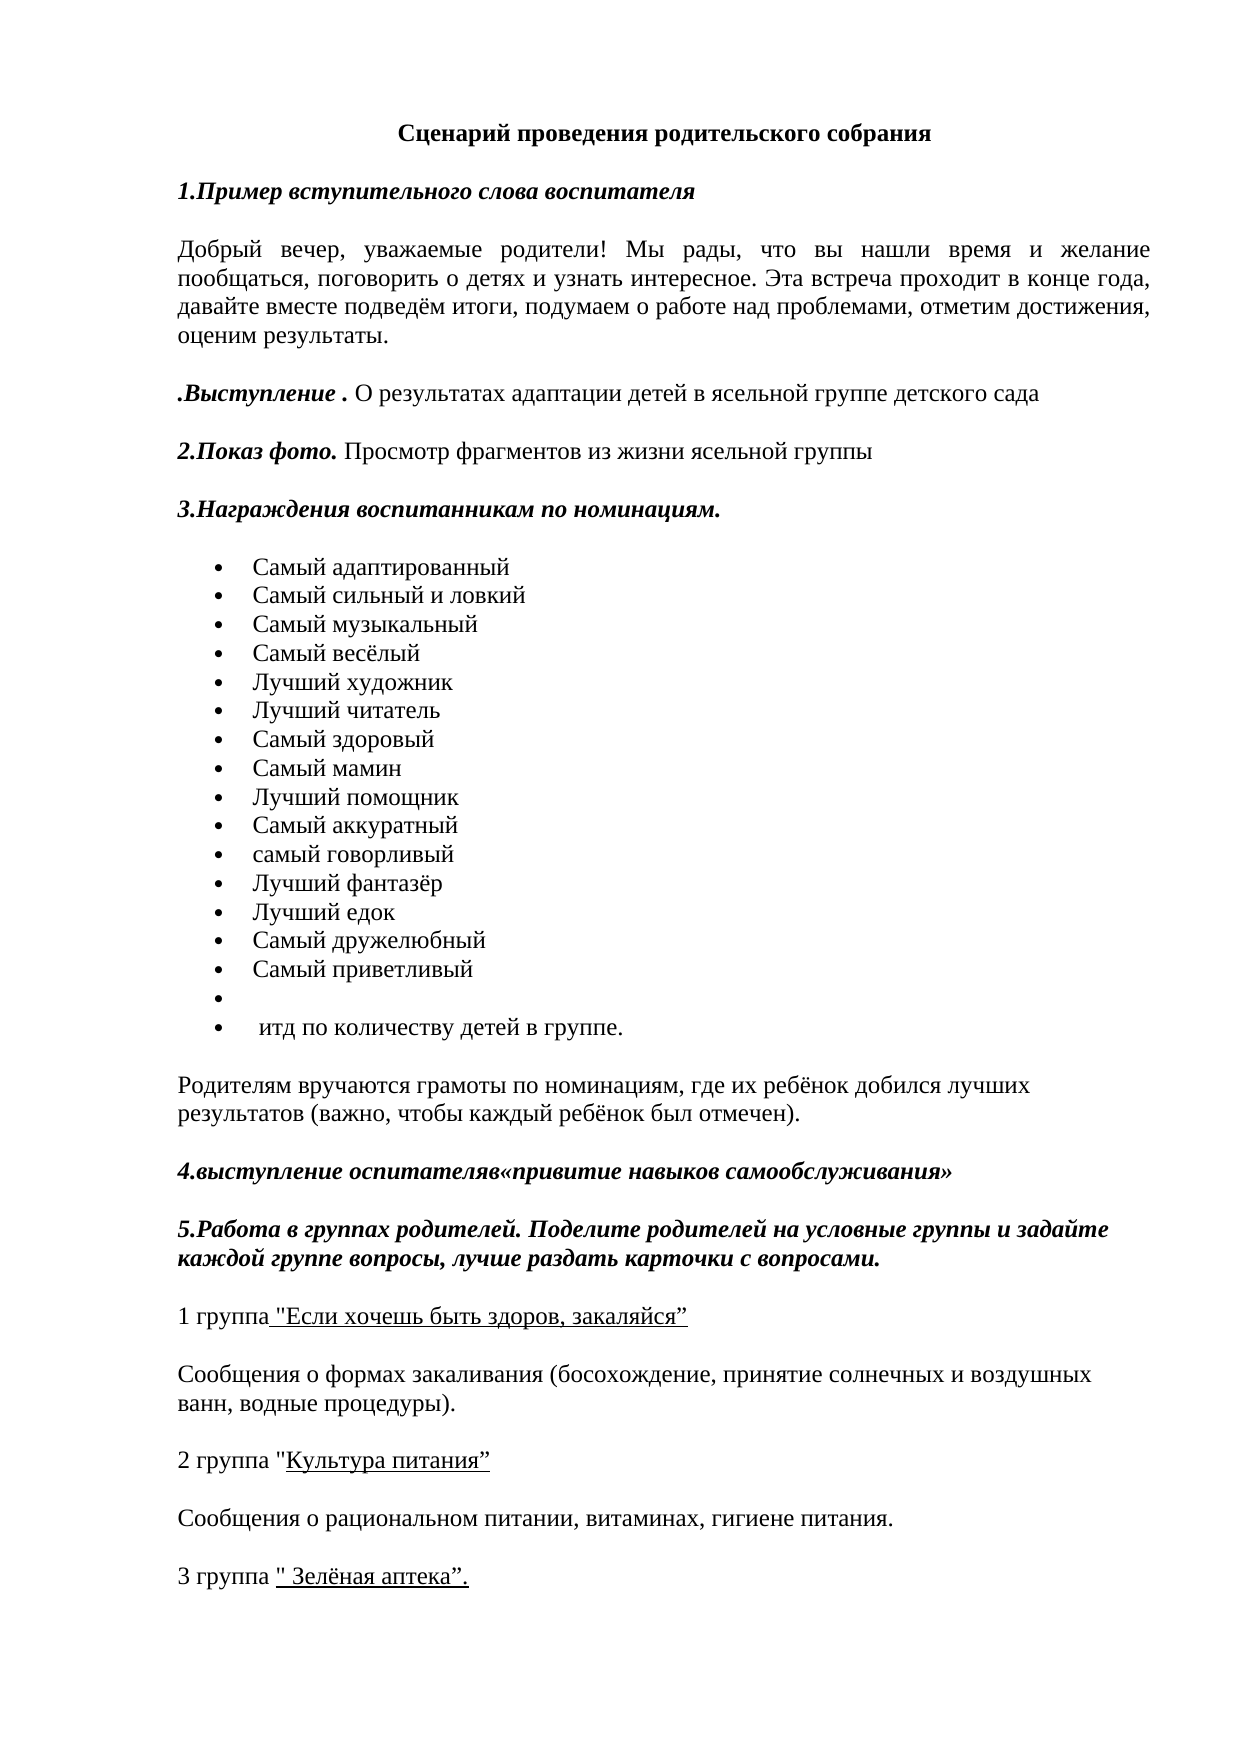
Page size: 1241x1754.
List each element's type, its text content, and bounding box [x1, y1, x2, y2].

list Самый сильный и ловкий [215, 581, 1152, 609]
list итд по количеству детей в группе. [215, 1012, 1152, 1041]
text Добрый вечер, уважаемые родители! Мы рады, что вы нашли время и желание пообщаться, поговорить о детях и узнать интересное. Эта встреча проходит в конце года, давайте вместе подведём итоги, подумаем о работе над проблемами, отметим достижения, оценим результаты. [177, 234, 1152, 349]
text 2 группа "Культура питания” [177, 1446, 1152, 1474]
text 4.выступление оспитателяв«привитие навыков самообслуживания» [177, 1156, 1152, 1185]
text 5.Работа в группах родителей. Поделите родителей на условные группы и задайте каждой группе вопросы, лучше раздать карточки с вопросами. [177, 1214, 1152, 1272]
list Лучший читатель [215, 696, 1152, 724]
list Самый приветливый [215, 954, 1152, 983]
text 2.Показ фото. Просмотр фрагментов из жизни ясельной группы [177, 436, 1152, 465]
list Лучший художник [215, 667, 1152, 696]
list Самый адаптированный [215, 552, 1152, 581]
list самый говорливый [215, 839, 1152, 868]
list Самый дружелюбный [215, 926, 1152, 954]
list Самый аккуратный [215, 811, 1152, 839]
list Лучший помощник [215, 782, 1152, 811]
list Самый музыкальный [215, 609, 1152, 638]
list Самый мамин [215, 753, 1152, 782]
list Лучший фантазёр [215, 868, 1152, 897]
text 3 группа " Зелёная аптека”. [177, 1561, 1152, 1590]
list Лучший едок [215, 897, 1152, 926]
text .Выступление . О результатах адаптации детей в ясельной группе детского сада [177, 378, 1152, 407]
text Сценарий проведения родительского собрания [177, 118, 1152, 147]
text 1.Пример вступительного слова воспитателя [177, 176, 1152, 205]
text Сообщения о рациональном питании, витаминах, гигиене питания. [177, 1503, 1152, 1532]
text 1 группа "Если хочешь быть здоров, закаляйся” [177, 1301, 1152, 1330]
text 3.Награждения воспитанникам по номинациям. [177, 494, 1152, 523]
text Родителям вручаются грамоты по номинациям, где их ребёнок добился лучших результатов (важно, чтобы каждый ребёнок был отмечен). [177, 1070, 1152, 1127]
text Сообщения о формах закаливания (босохождение, принятие солнечных и воздушных ванн, водные процедуры). [177, 1359, 1152, 1416]
list Самый здоровый [215, 724, 1152, 753]
list Самый весёлый [215, 638, 1152, 667]
